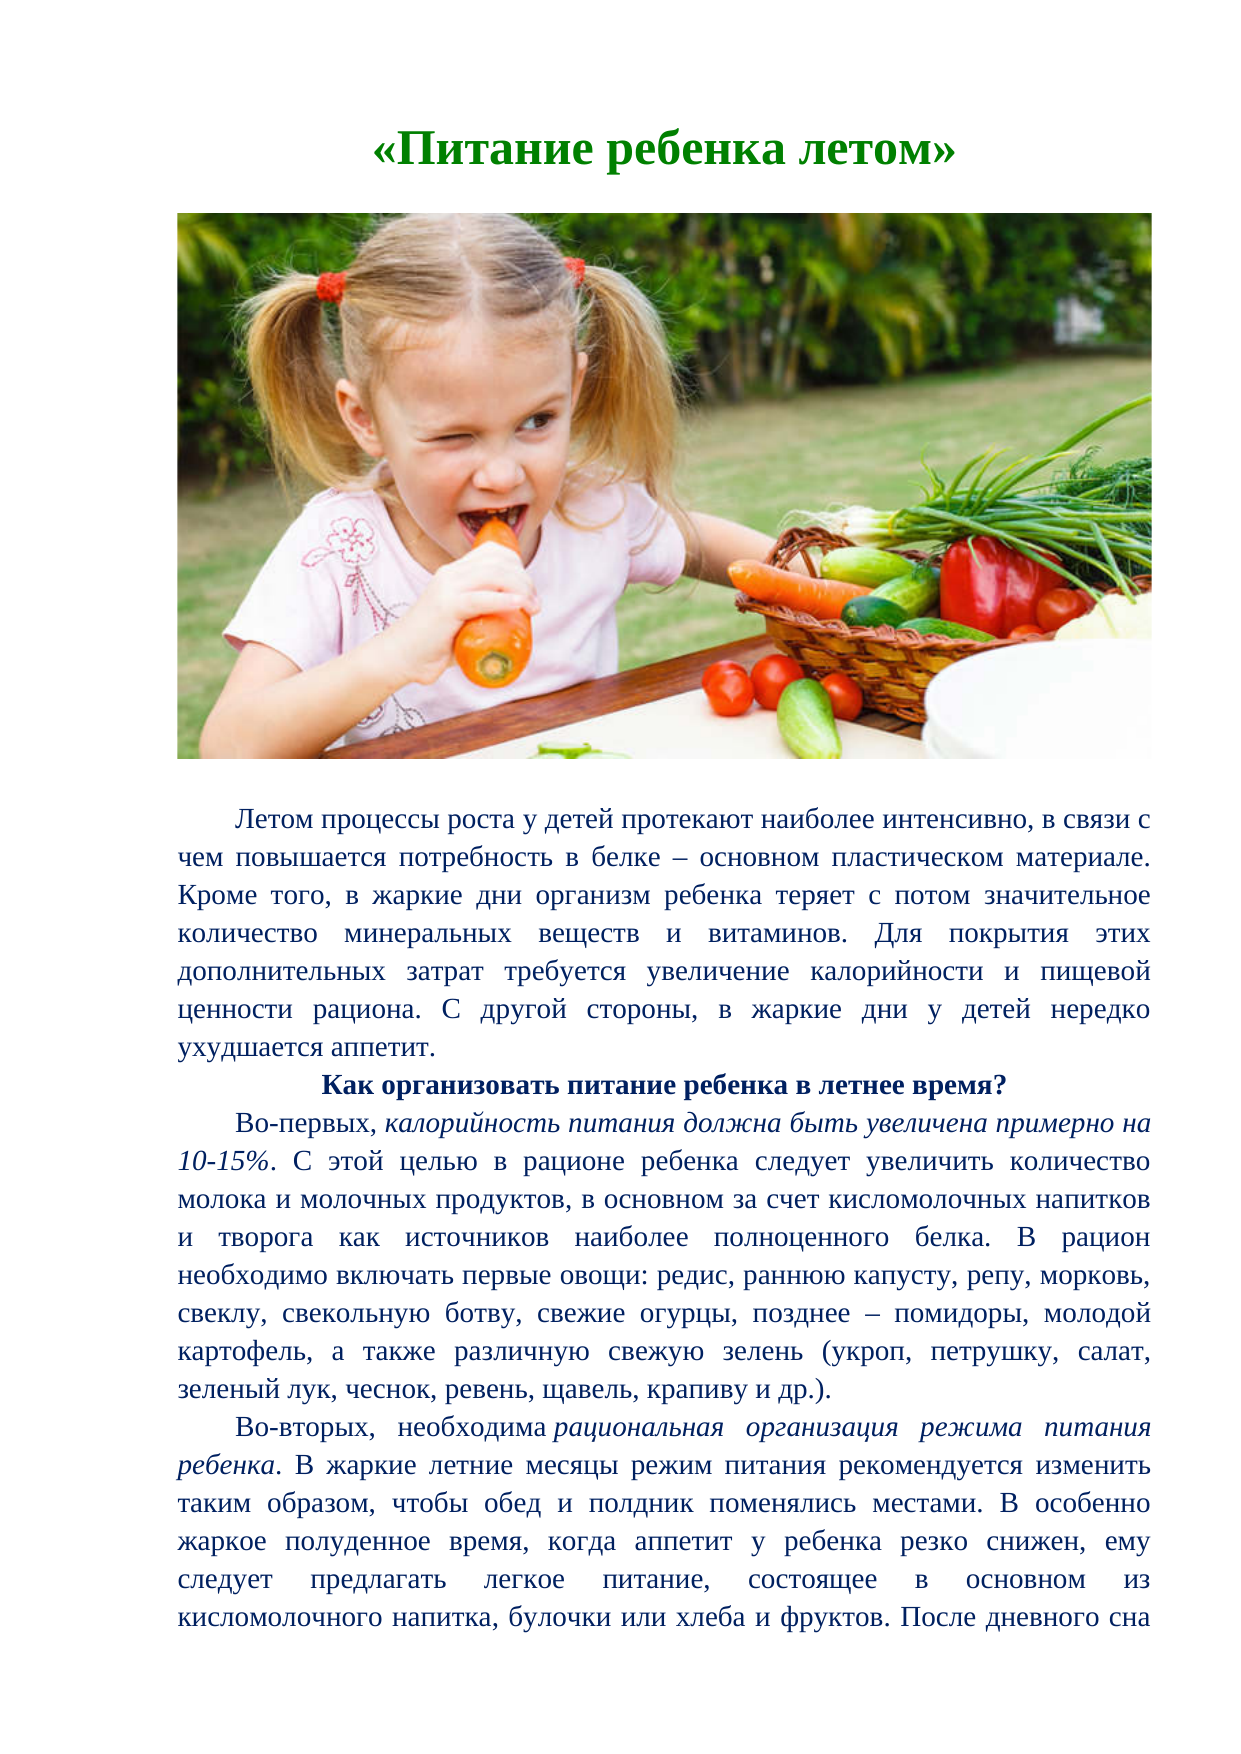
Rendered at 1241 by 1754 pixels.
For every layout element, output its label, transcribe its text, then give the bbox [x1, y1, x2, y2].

picture [177, 213, 1152, 759]
text Во-первых, калорийность питания должна быть увеличена примерно на 10-15%. С этой целью в рационе ребенка следует увеличить количество молока и молочных продуктов, в основном за счет кисломолочных напитков и творога как источников наиболее полноценного белка. В рацион необходимо включать первые овощи: редис, раннюю капусту, репу, морковь, свеклу, свекольную ботву, свежие огурцы, позднее – помидоры, молодой картофель, а также различную свежую зелень (укроп, петрушку, салат, зеленый лук, чеснок, ревень, щавель, крапиву и др.). [177, 1101, 1152, 1405]
text Летом процессы роста у детей протекают наиболее интенсивно, в связи с чем повышается потребность в белке – основном пластическом материале. Кроме того, в жаркие дни организм ребенка теряет с потом значительное количество минеральных веществ и витаминов. Для покрытия этих дополнительных затрат требуется увеличение калорийности и пищевой ценности рациона. С другой стороны, в жаркие дни у детей нередко ухудшается аппетит. [177, 797, 1152, 1063]
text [177, 1405, 1152, 1633]
text Как организовать питание ребенка в летнее время? [177, 1063, 1152, 1101]
text «Питание ребенка летом» [177, 118, 1152, 176]
